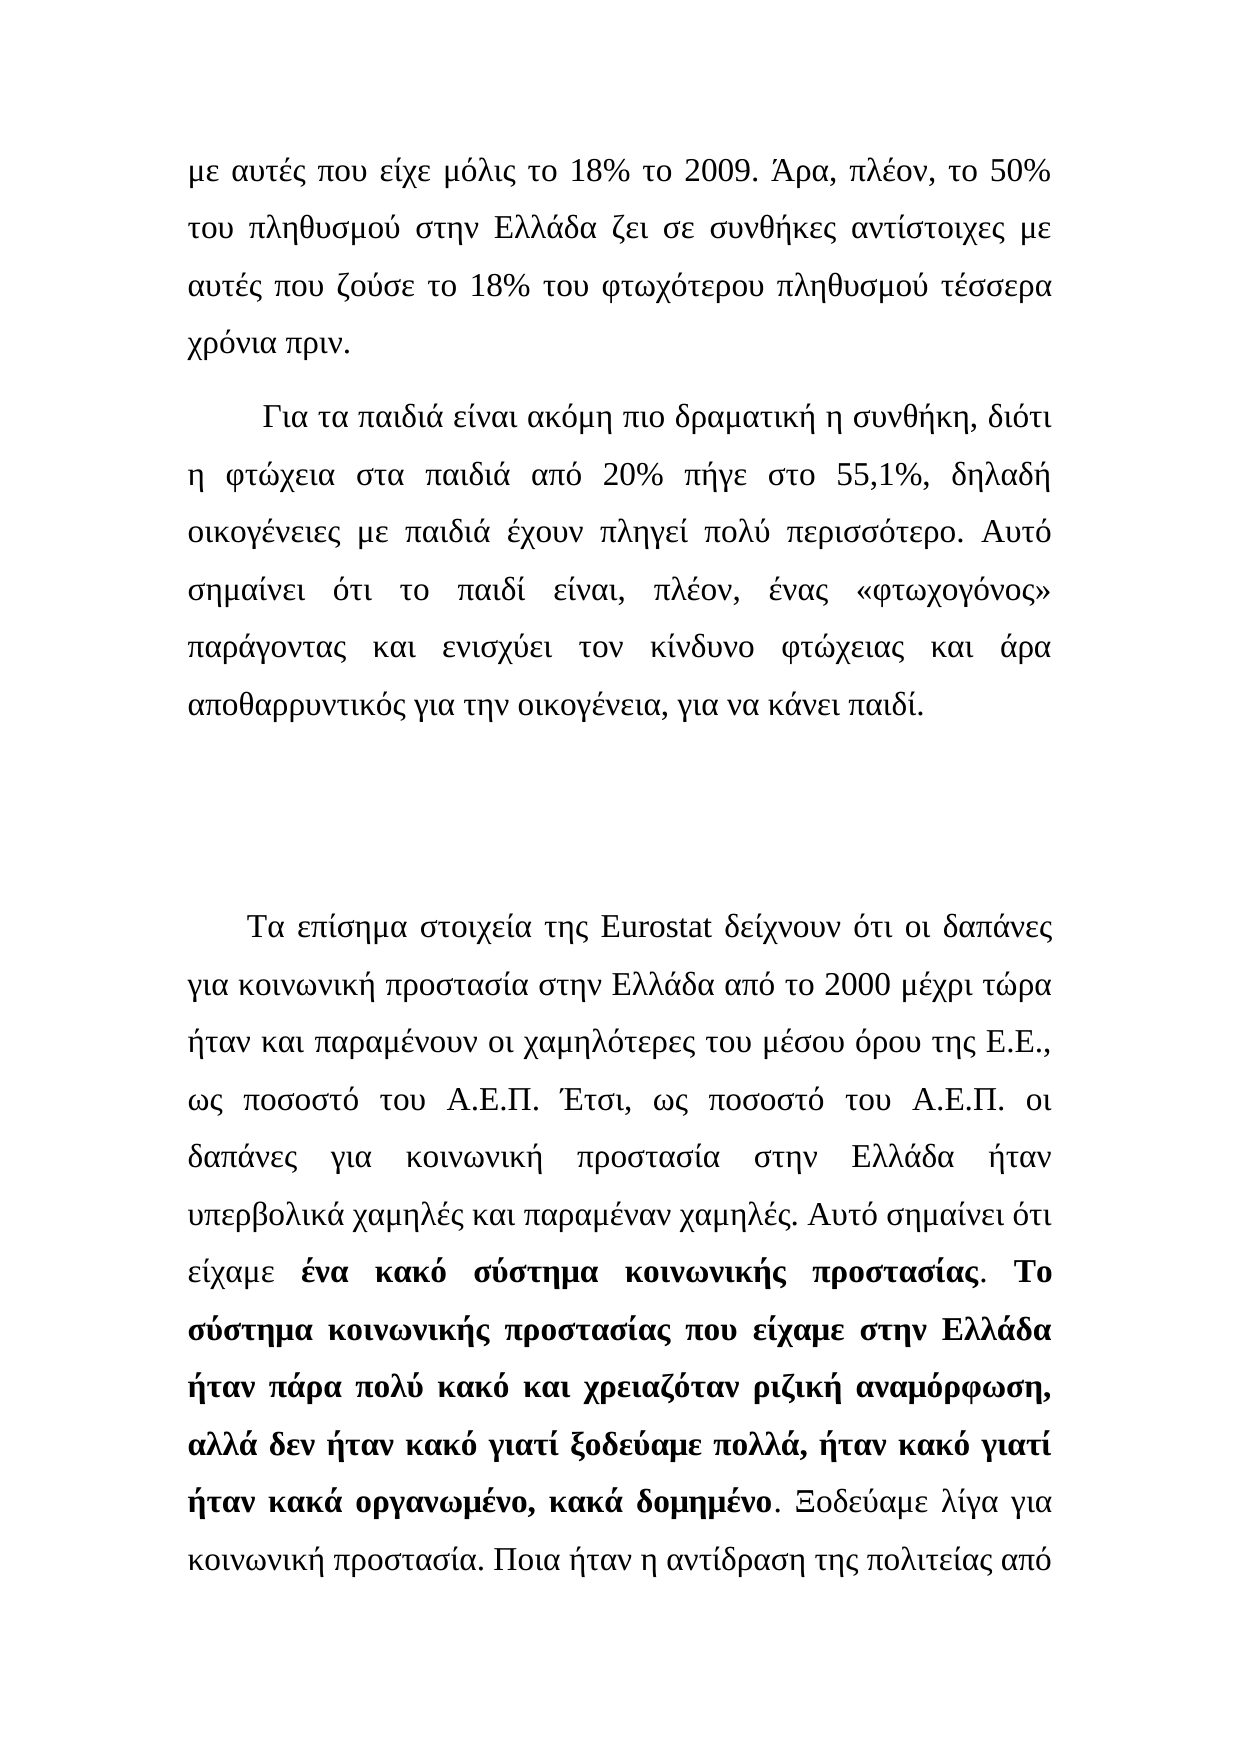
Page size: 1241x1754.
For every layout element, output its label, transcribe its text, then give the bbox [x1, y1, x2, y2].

text Για τα παιδιά είναι ακόμη πιο δραματική η συνθήκη, διότι η φτώχεια στα παιδιά από 20% πήγε στο 55,1%, δηλαδή οικογένειες με παιδιά έχουν πληγεί πολύ περισσότερο. Αυτό σημαίνει ότι το παιδί είναι, πλέον, ένας «φτωχογόνος» παράγοντας και ενισχύει τον κίνδυνο φτώχειας και άρα αποθαρρυντικός για την οικογένεια, για να κάνει παιδί. [187, 397, 1053, 722]
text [187, 150, 1053, 361]
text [187, 907, 1053, 1577]
